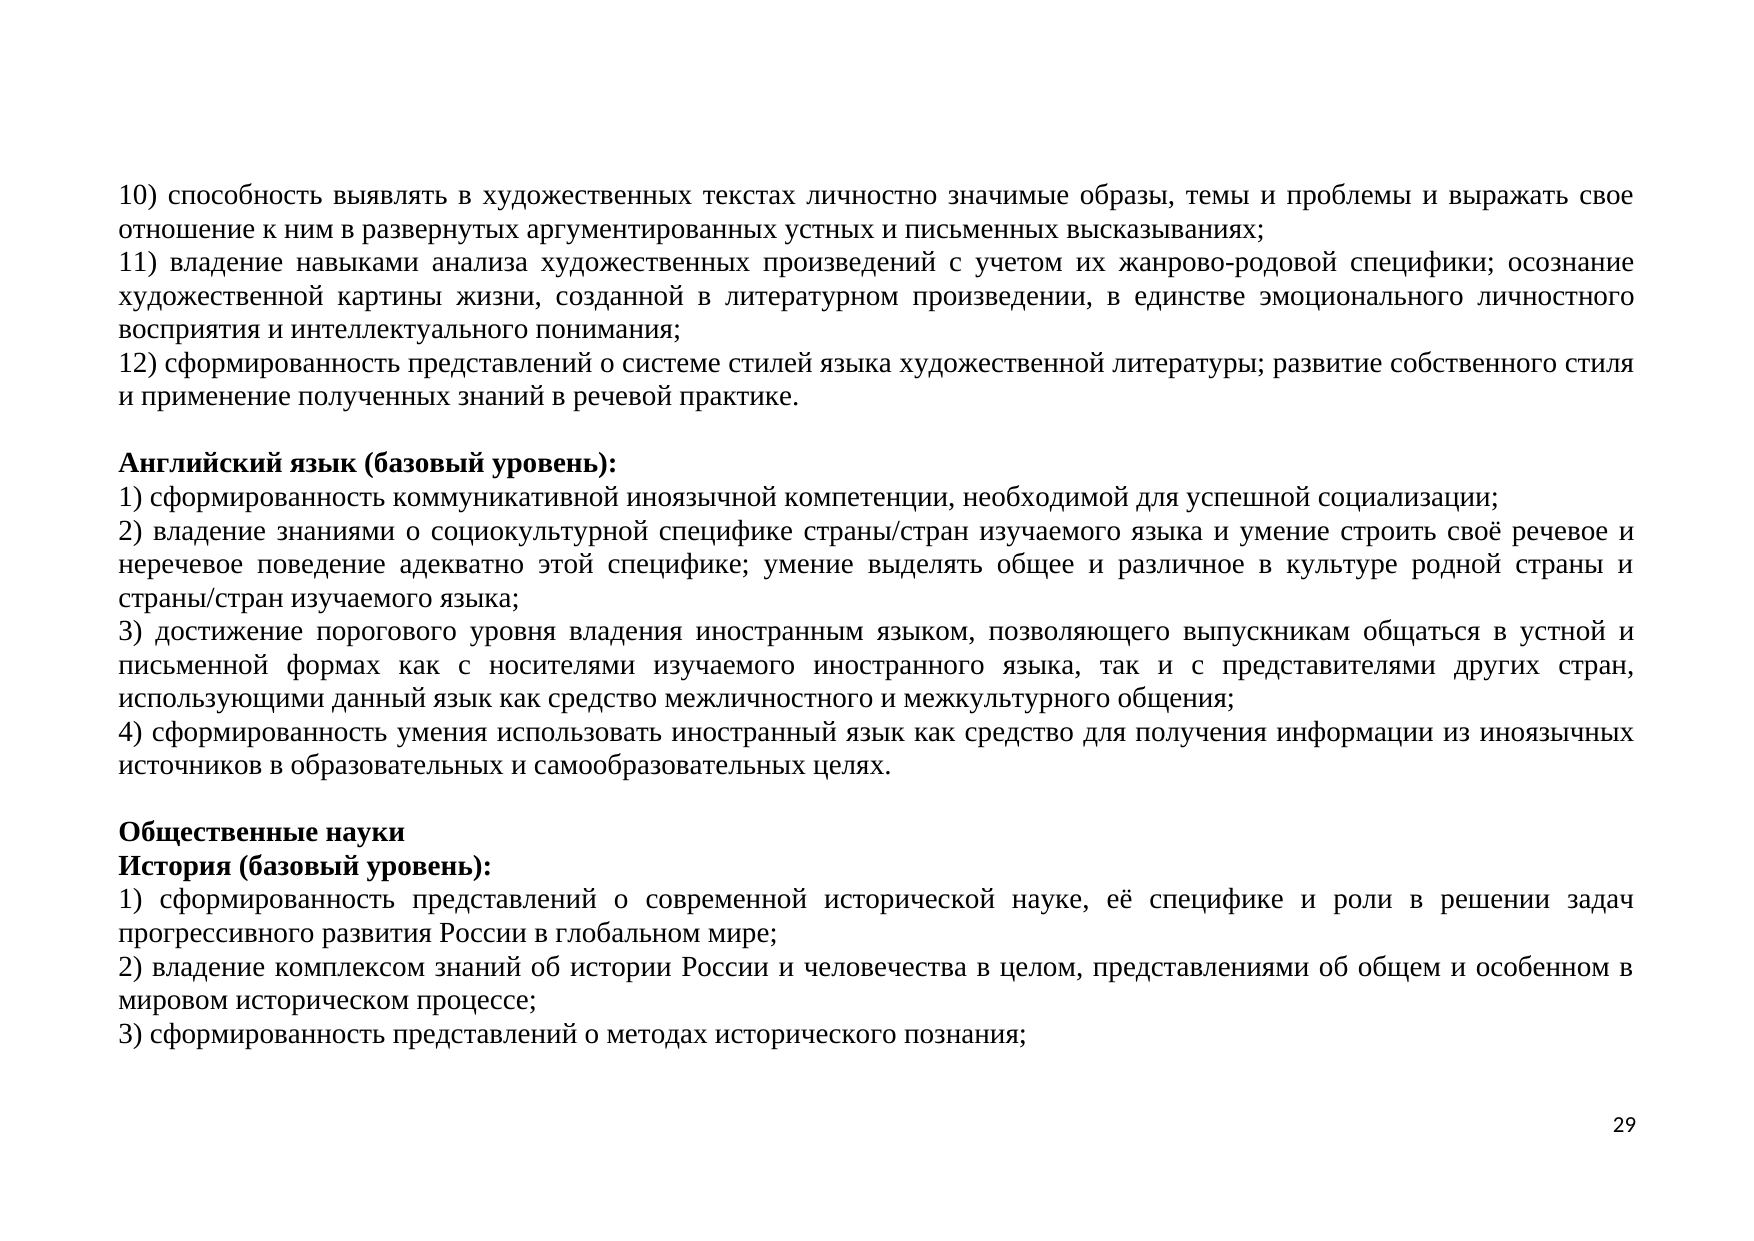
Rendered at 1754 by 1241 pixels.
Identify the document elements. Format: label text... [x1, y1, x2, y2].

text 2) владение знаниями о социокультурной специфике страны/стран изучаемого языка и умение строить своё речевое и неречевое поведение адекватно этой специфике; умение выделять общее и различное в культуре родной страны и страны/стран изучаемого языка; [118, 513, 1636, 613]
text 12) сформированность представлений о системе стилей языка художественной литературы; развитие собственного стиля и применение полученных знаний в речевой практике. [118, 345, 1636, 412]
text История (базовый уровень): [118, 848, 1636, 882]
text Английский язык (базовый уровень): [118, 446, 1636, 479]
text 4) сформированность умения использовать иностранный язык как средство для получения информации из иноязычных источников в образовательных и самообразовательных целях. [118, 714, 1636, 781]
text 10) способность выявлять в художественных текстах личностно значимые образы, темы и проблемы и выражать свое отношение к ним в развернутых аргументированных устных и письменных высказываниях; [118, 177, 1636, 244]
text 3) сформированность представлений о методах исторического познания; [118, 1016, 1636, 1049]
text 1) сформированность представлений о современной исторической науке, её специфике и роли в решении задач прогрессивного развития России в глобальном мире; [118, 882, 1636, 949]
text 1) сформированность коммуникативной иноязычной компетенции, необходимой для успешной социализации; [118, 479, 1636, 513]
text 2) владение комплексом знаний об истории России и человечества в целом, представлениями об общем и особенном в мировом историческом процессе; [118, 949, 1636, 1016]
text Общественные науки [118, 814, 1636, 848]
text 3) достижение порогового уровня владения иностранным языком, позволяющего выпускникам общаться в устной и письменной формах как с носителями изучаемого иностранного языка, так и с представителями других стран, использующими данный язык как средство межличностного и межкультурного общения; [118, 613, 1636, 714]
text 11) владение навыками анализа художественных произведений с учетом их жанрово-родовой специфики; осознание художественной картины жизни, созданной в литературном произведении, в единстве эмоционального личностного восприятия и интеллектуального понимания; [118, 244, 1636, 345]
